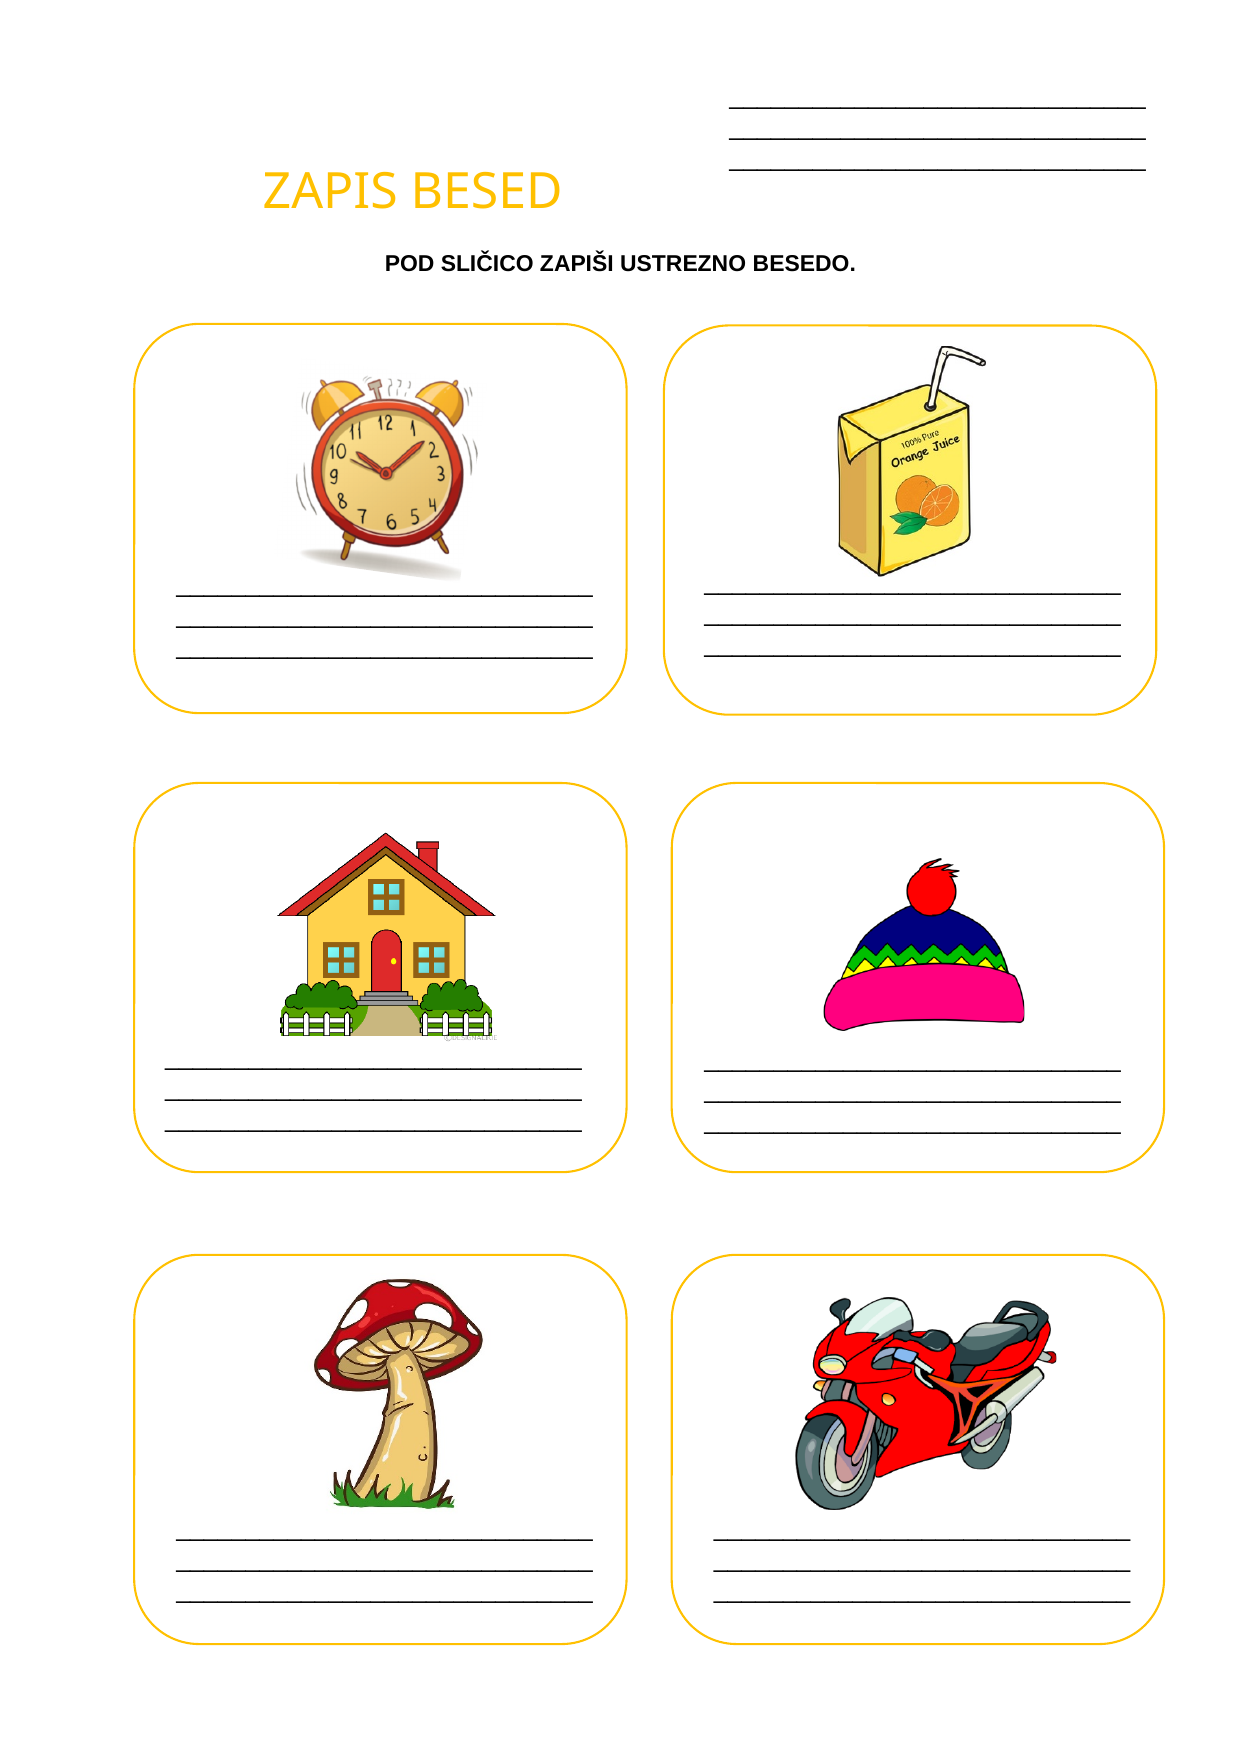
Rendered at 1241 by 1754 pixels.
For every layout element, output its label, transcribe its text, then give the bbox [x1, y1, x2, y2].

picture [273, 357, 488, 583]
text POD SLIČICO ZAPIŠI USTREZNO BESEDO. [148, 249, 1093, 276]
picture [795, 1297, 1057, 1510]
picture [837, 346, 986, 577]
picture [267, 810, 505, 1048]
picture [271, 1273, 525, 1527]
picture [823, 858, 1025, 1031]
